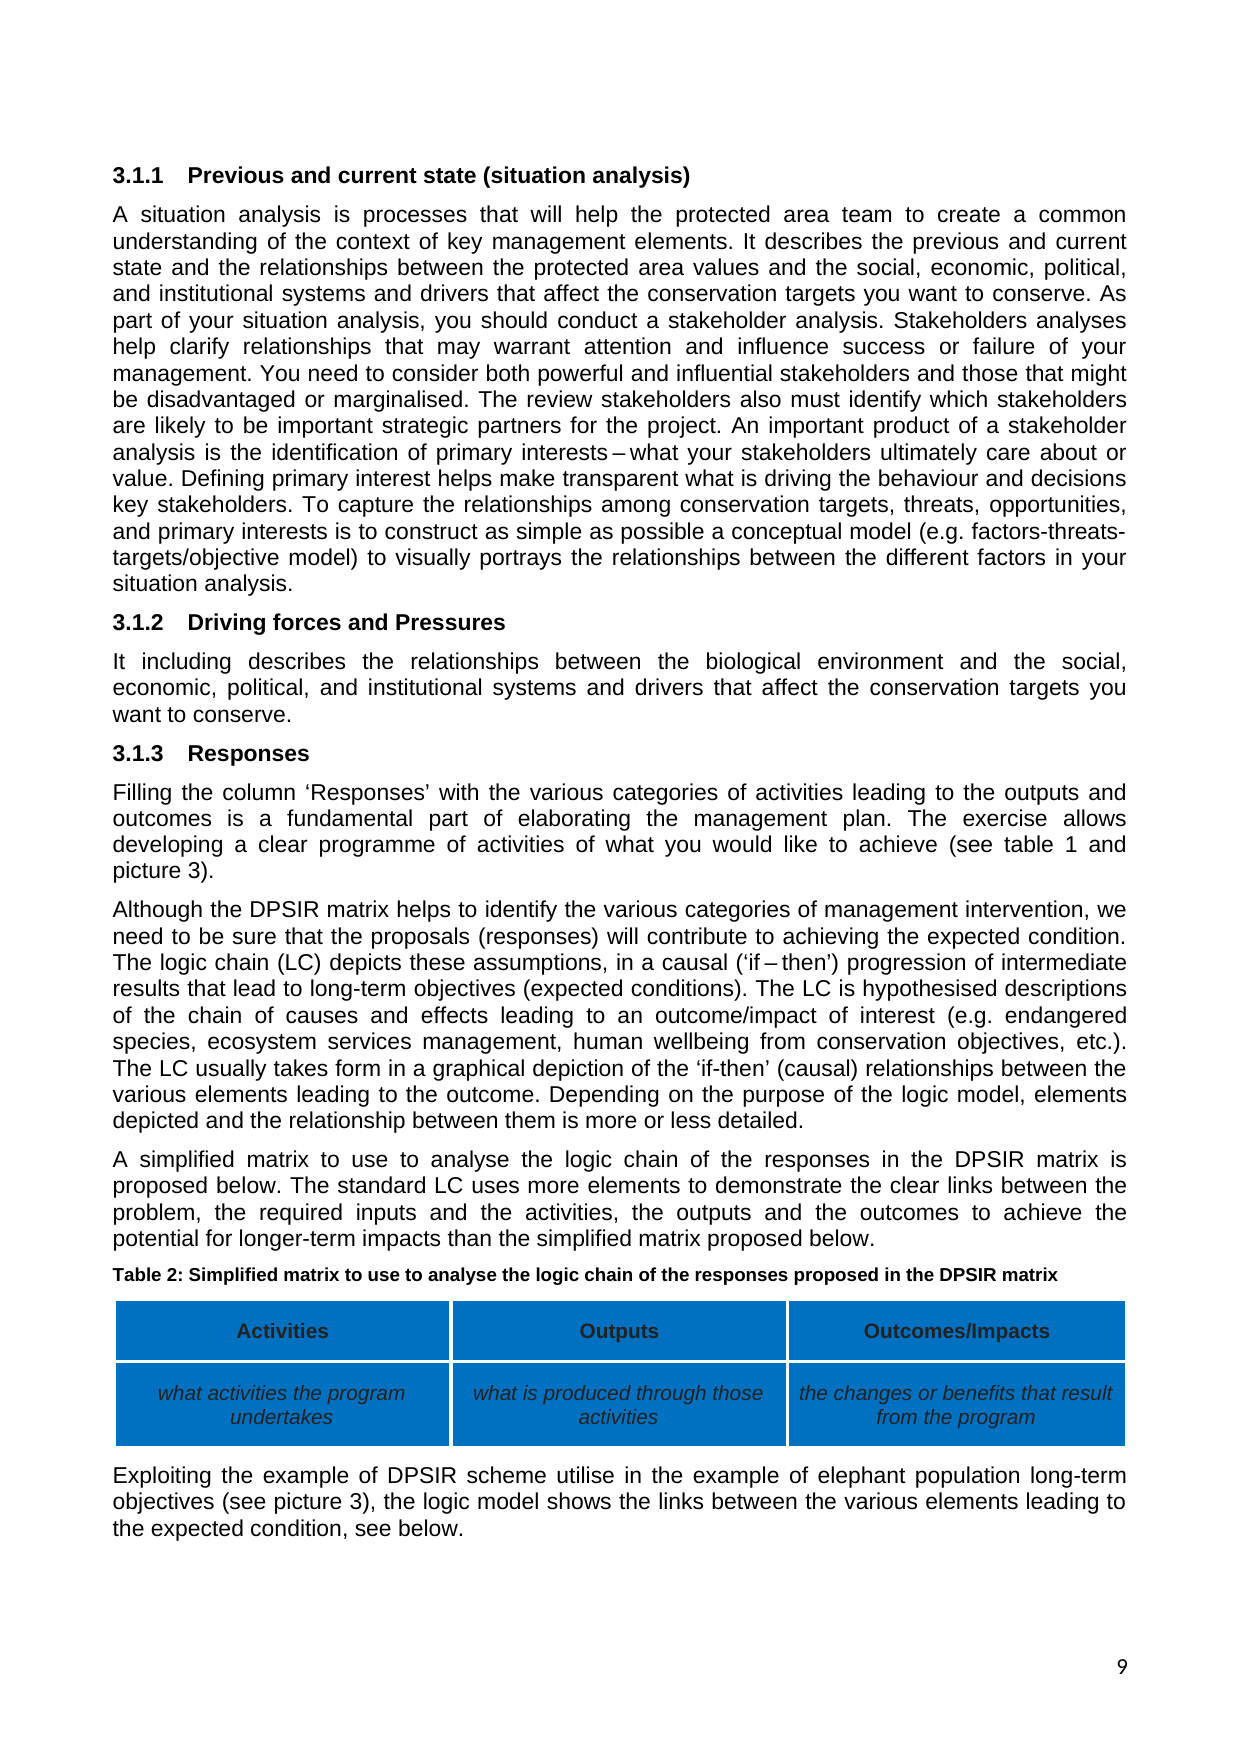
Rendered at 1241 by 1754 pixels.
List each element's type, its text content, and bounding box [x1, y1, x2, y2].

table_header Outputs [453, 1301, 786, 1360]
table_header Activities [116, 1301, 449, 1360]
table_cell what is produced through those activities [453, 1363, 786, 1446]
text It including describes the relationships between the biological environment and the social, economic, political, and institutional systems and drivers that affect the conservation targets you want to conserve. [112, 648, 1128, 727]
table_header Outcomes/Impacts [789, 1301, 1125, 1360]
subtitle Driving forces and Pressures [112, 609, 1128, 636]
table_cell what activities the program undertakes [116, 1363, 449, 1446]
text A simplified matrix to use to analyse the logic chain of the responses in the DPSIR matrix is proposed below. The standard LC uses more elements to demonstrate the clear links between the problem, the required inputs and the activities, the outputs and the outcomes to achieve the potential for longer-term impacts than the simplified matrix proposed below. [112, 1146, 1128, 1251]
table_cell the changes or benefits that result from the program [789, 1363, 1125, 1446]
text Table 2: Simplified matrix to use to analyse the logic chain of the responses proposed in the DPSIR matrix [112, 1264, 1128, 1286]
subtitle Responses [112, 739, 1128, 766]
text Although the DPSIR matrix helps to identify the various categories of management intervention, we need to be sure that the proposals (responses) will contribute to achieving the expected condition. The logic chain (LC) depicts these assumptions, in a causal (‘if – then’) progression of intermediate results that lead to long-term objectives (expected conditions). The LC is hypothesised descriptions of the chain of causes and effects leading to an outcome/impact of interest (e.g. endangered species, ecosystem services management, human wellbeing from conservation objectives, etc.). The LC usually takes form in a graphical depiction of the ‘if-then’ (causal) relationships between the various elements leading to the outcome. Depending on the purpose of the logic model, elements depicted and the relationship between them is more or less detailed. [112, 896, 1128, 1133]
text Filling the column ‘Responses’ with the various categories of activities leading to the outputs and outcomes is a fundamental part of elaborating the management plan. The exercise allows developing a clear programme of activities of what you would like to achieve (see table 1 and picture 3). [112, 778, 1128, 884]
text Exploiting the example of DPSIR scheme utilise in the example of elephant population long-term objectives (see picture 3), the logic model shows the links between the various elements leading to the expected condition, see below. [112, 1462, 1128, 1541]
subtitle Previous and current state (situation analysis) [112, 162, 1128, 189]
text A situation analysis is processes that will help the protected area team to create a common understanding of the context of key management elements. It describes the previous and current state and the relationships between the protected area values and the social, economic, political, and institutional systems and drivers that affect the conservation targets you want to conserve. As part of your situation analysis, you should conduct a stakeholder analysis. Stakeholders analyses help clarify relationships that may warrant attention and influence success or failure of your management. You need to consider both powerful and influential stakeholders and those that might be disadvantaged or marginalised. The review stakeholders also must identify which stakeholders are likely to be important strategic partners for the project. An important product of a stakeholder analysis is the identification of primary interests – what your stakeholders ultimately care about or value. Defining primary interest helps make transparent what is driving the behaviour and decisions key stakeholders. To capture the relationships among conservation targets, threats, opportunities, and primary interests is to construct as simple as possible a conceptual model (e.g. factors-threats-targets/objective model) to visually portrays the relationships between the different factors in your situation analysis. [112, 201, 1128, 597]
